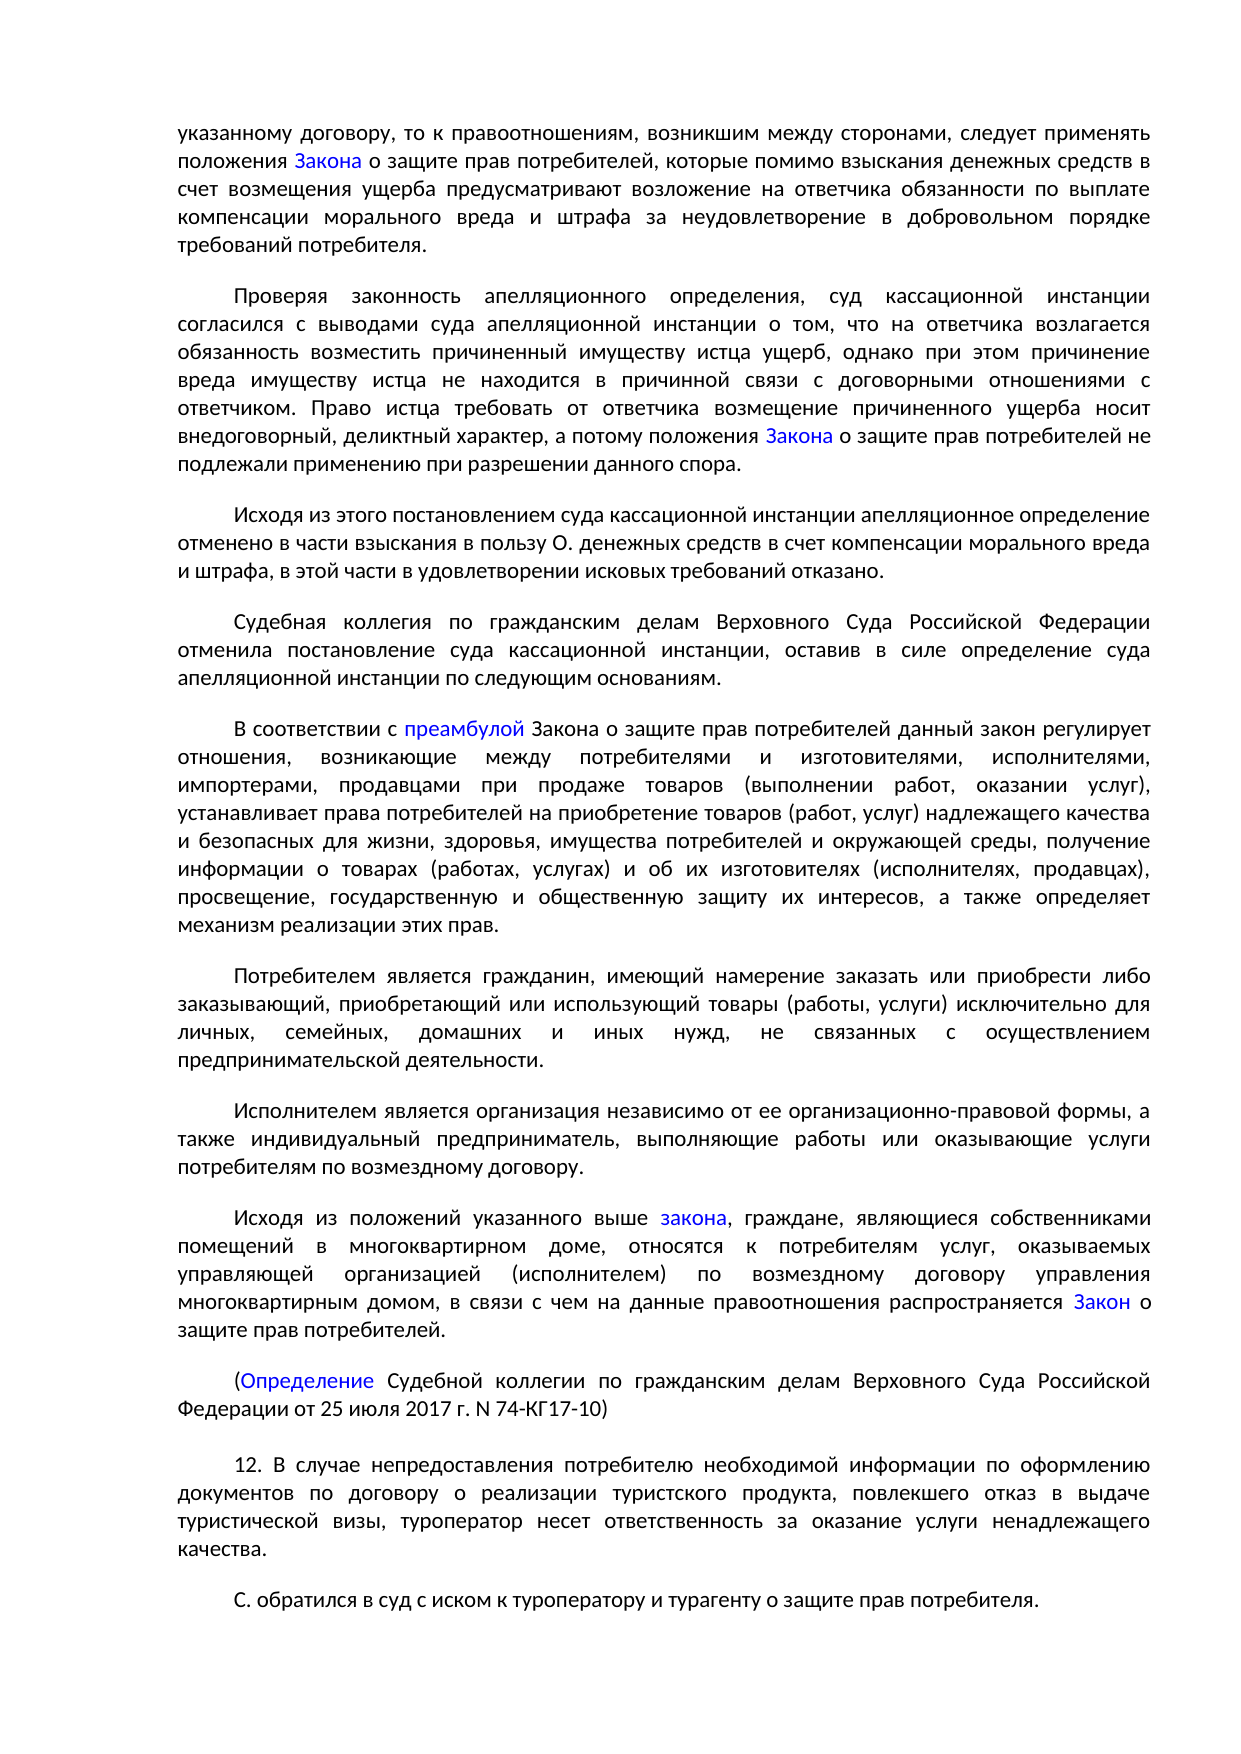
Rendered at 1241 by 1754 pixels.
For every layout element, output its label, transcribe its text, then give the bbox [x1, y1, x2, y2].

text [177, 118, 1152, 258]
text С. обратился в суд с иском к туроператору и турагенту о защите прав потребителя. [177, 1585, 1152, 1613]
text Исполнителем является организация независимо от ее организационно-правовой формы, а также индивидуальный предприниматель, выполняющие работы или оказывающие услуги потребителям по возмездному договору. [177, 1096, 1152, 1180]
text 12. В случае непредоставления потребителю необходимой информации по оформлению документов по договору о реализации туристского продукта, повлекшего отказ в выдаче туристической визы, туроператор несет ответственность за оказание услуги ненадлежащего качества. [177, 1450, 1152, 1562]
text (Определение Судебной коллегии по гражданским делам Верховного Суда Российской Федерации от 25 июля 2017 г. N 74-КГ17-10) [177, 1366, 1152, 1422]
text Исходя из положений указанного выше закона, граждане, являющиеся собственниками помещений в многоквартирном доме, относятся к потребителям услуг, оказываемых управляющей организацией (исполнителем) по возмездному договору управления многоквартирным домом, в связи с чем на данные правоотношения распространяется Закон о защите прав потребителей. [177, 1203, 1152, 1343]
text Судебная коллегия по гражданским делам Верховного Суда Российской Федерации отменила постановление суда кассационной инстанции, оставив в силе определение суда апелляционной инстанции по следующим основаниям. [177, 607, 1152, 691]
text Потребителем является гражданин, имеющий намерение заказать или приобрести либо заказывающий, приобретающий или использующий товары (работы, услуги) исключительно для личных, семейных, домашних и иных нужд, не связанных с осуществлением предпринимательской деятельности. [177, 961, 1152, 1073]
text Исходя из этого постановлением суда кассационной инстанции апелляционное определение отменено в части взыскания в пользу О. денежных средств в счет компенсации морального вреда и штрафа, в этой части в удовлетворении исковых требований отказано. [177, 500, 1152, 584]
text Проверяя законность апелляционного определения, суд кассационной инстанции согласился с выводами суда апелляционной инстанции о том, что на ответчика возлагается обязанность возместить причиненный имуществу истца ущерб, однако при этом причинение вреда имуществу истца не находится в причинной связи с договорными отношениями с ответчиком. Право истца требовать от ответчика возмещение причиненного ущерба носит внедоговорный, деликтный характер, а потому положения Закона о защите прав потребителей не подлежали применению при разрешении данного спора. [177, 281, 1152, 477]
text В соответствии с преамбулой Закона о защите прав потребителей данный закон регулирует отношения, возникающие между потребителями и изготовителями, исполнителями, импортерами, продавцами при продаже товаров (выполнении работ, оказании услуг), устанавливает права потребителей на приобретение товаров (работ, услуг) надлежащего качества и безопасных для жизни, здоровья, имущества потребителей и окружающей среды, получение информации о товарах (работах, услугах) и об их изготовителях (исполнителях, продавцах), просвещение, государственную и общественную защиту их интересов, а также определяет механизм реализации этих прав. [177, 714, 1152, 938]
